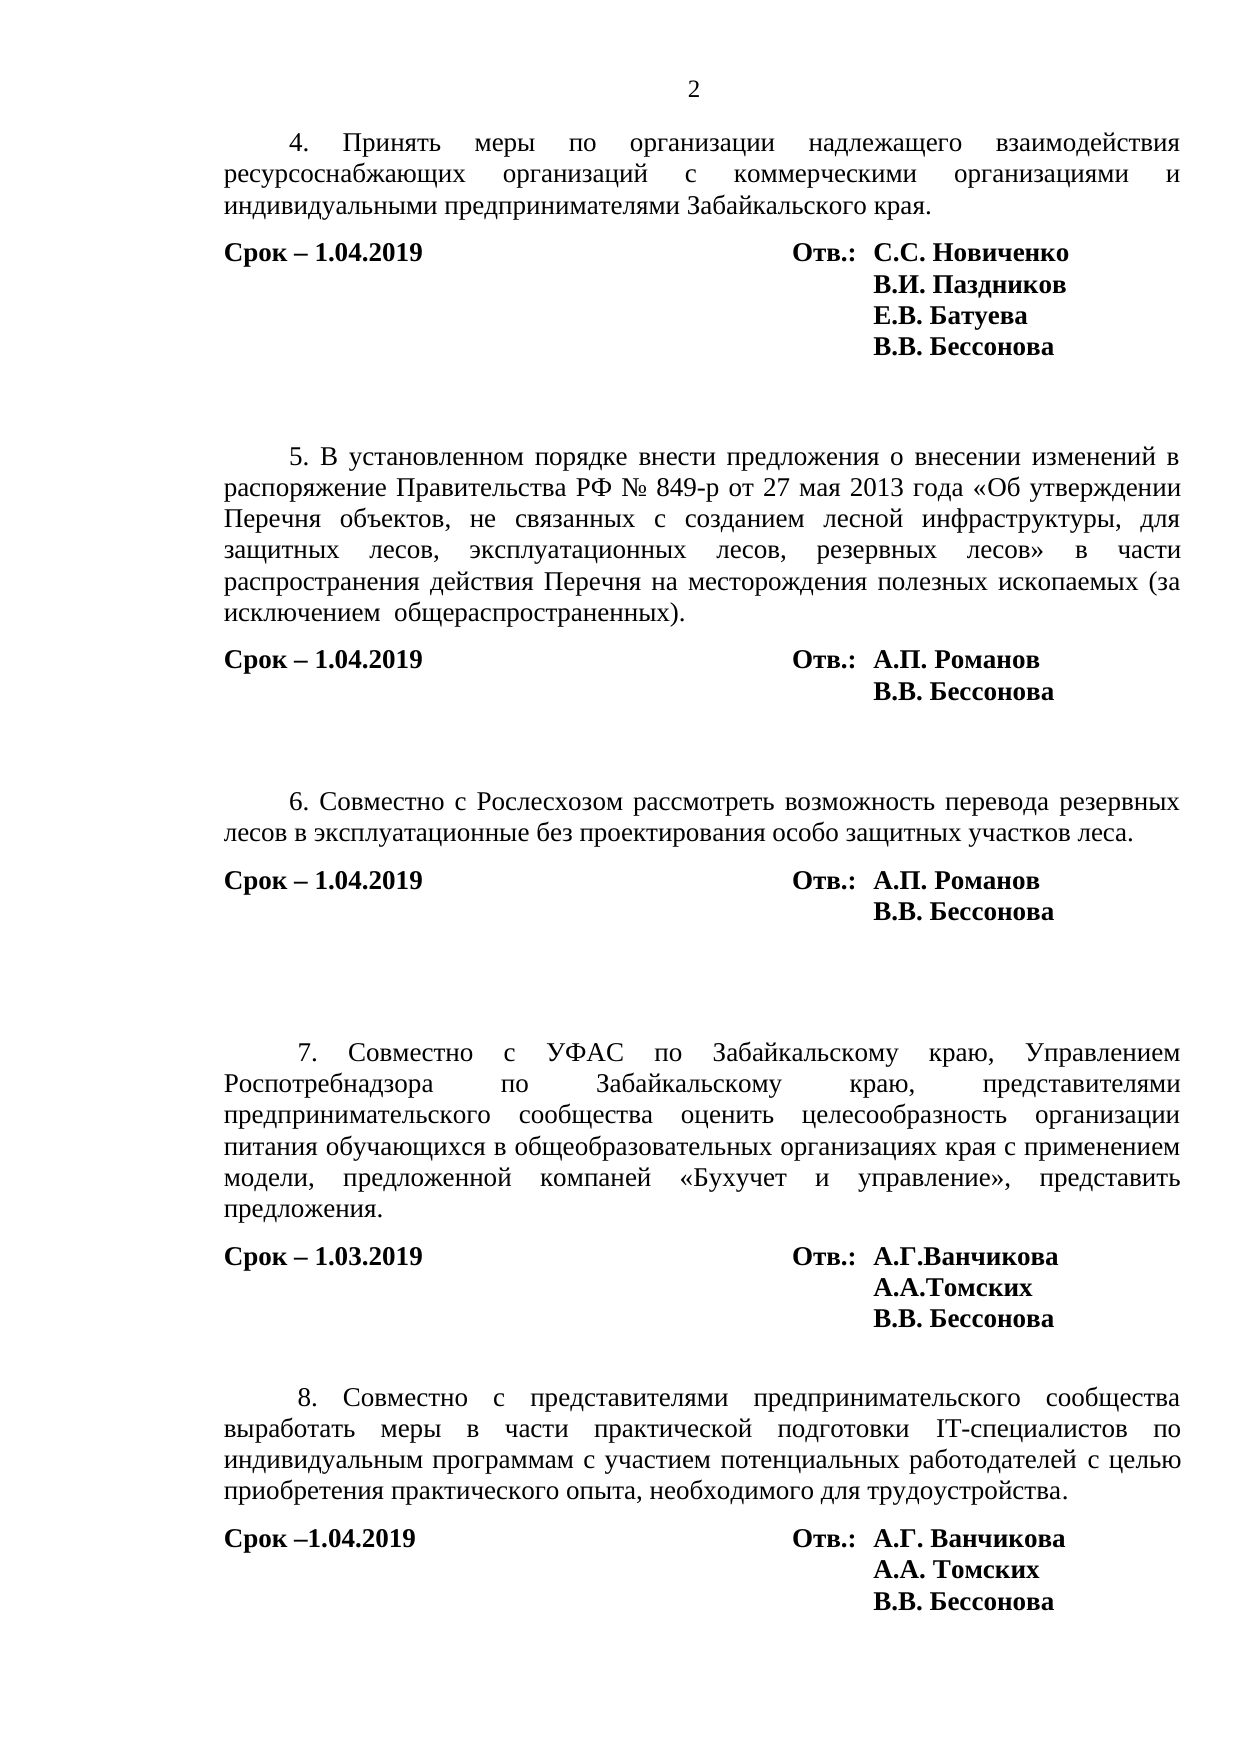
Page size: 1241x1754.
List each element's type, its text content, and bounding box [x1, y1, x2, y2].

table_cell Отв.: [540, 1231, 865, 1373]
table_cell 8. Совместно с представителями предпринимательского сообщества выработать меры в части практической подготовки IT-специалистов по индивидуальным программам с участием потенциальных работодателей с целью приобретения практического опыта, необходимого для трудоустройства. [215, 1373, 1190, 1514]
table_cell 5. В установленном порядке внести предложения о внесении изменений в распоряжение Правительства РФ № 849-р от 27 мая 2013 года «Об утверждении Перечня объектов, не связанных с созданием лесной инфраструктуры, для защитных лесов, эксплуатационных лесов, резервных лесов» в части распространения действия Перечня на месторождения полезных ископаемых (за исключением общераспространенных). [215, 432, 1190, 635]
table_cell Срок – 1.04.2019 [215, 635, 540, 777]
table_cell Отв.: [540, 856, 865, 1028]
table_cell Отв.: [540, 1514, 865, 1655]
table_cell А.Г. Ванчикова А.А. Томских В.В. Бессонова [865, 1514, 1190, 1655]
table_cell 6. Совместно с Рослесхозом рассмотреть возможность перевода резервных лесов в эксплуатационные без проектирования особо защитных участков леса. [215, 777, 1190, 856]
table_cell Срок – 1.04.2019 [215, 228, 540, 432]
table_cell Отв.: [540, 228, 865, 432]
table_cell Отв.: [540, 635, 865, 777]
table_cell А.П. Романов В.В. Бессонова [865, 856, 1190, 1028]
table_cell Срок – 1.04.2019 [215, 856, 540, 1028]
table_cell 7. Совместно с УФАС по Забайкальскому краю, Управлением Роспотребнадзора по Забайкальскому краю, представителями предпринимательского сообщества оценить целесообразность организации питания обучающихся в общеобразовательных организациях края с применением модели, предложенной компаней «Бухучет и управление», представить предложения. [215, 1028, 1190, 1231]
table_cell Срок –1.04.2019 [215, 1514, 540, 1655]
table_cell 4. Принять меры по организации надлежащего взаимодействия ресурсоснабжающих организаций с коммерческими организациями и индивидуальными предпринимателями Забайкальского края. [215, 118, 1190, 228]
table_cell С.С. Новиченко В.И. Паздников Е.В. Батуева В.В. Бессонова [865, 228, 1190, 432]
table_cell А.П. Романов В.В. Бессонова [865, 635, 1190, 777]
table_cell А.Г.Ванчикова А.А.Томских В.В. Бессонова [865, 1231, 1190, 1373]
table_cell Срок – 1.03.2019 [215, 1231, 540, 1373]
